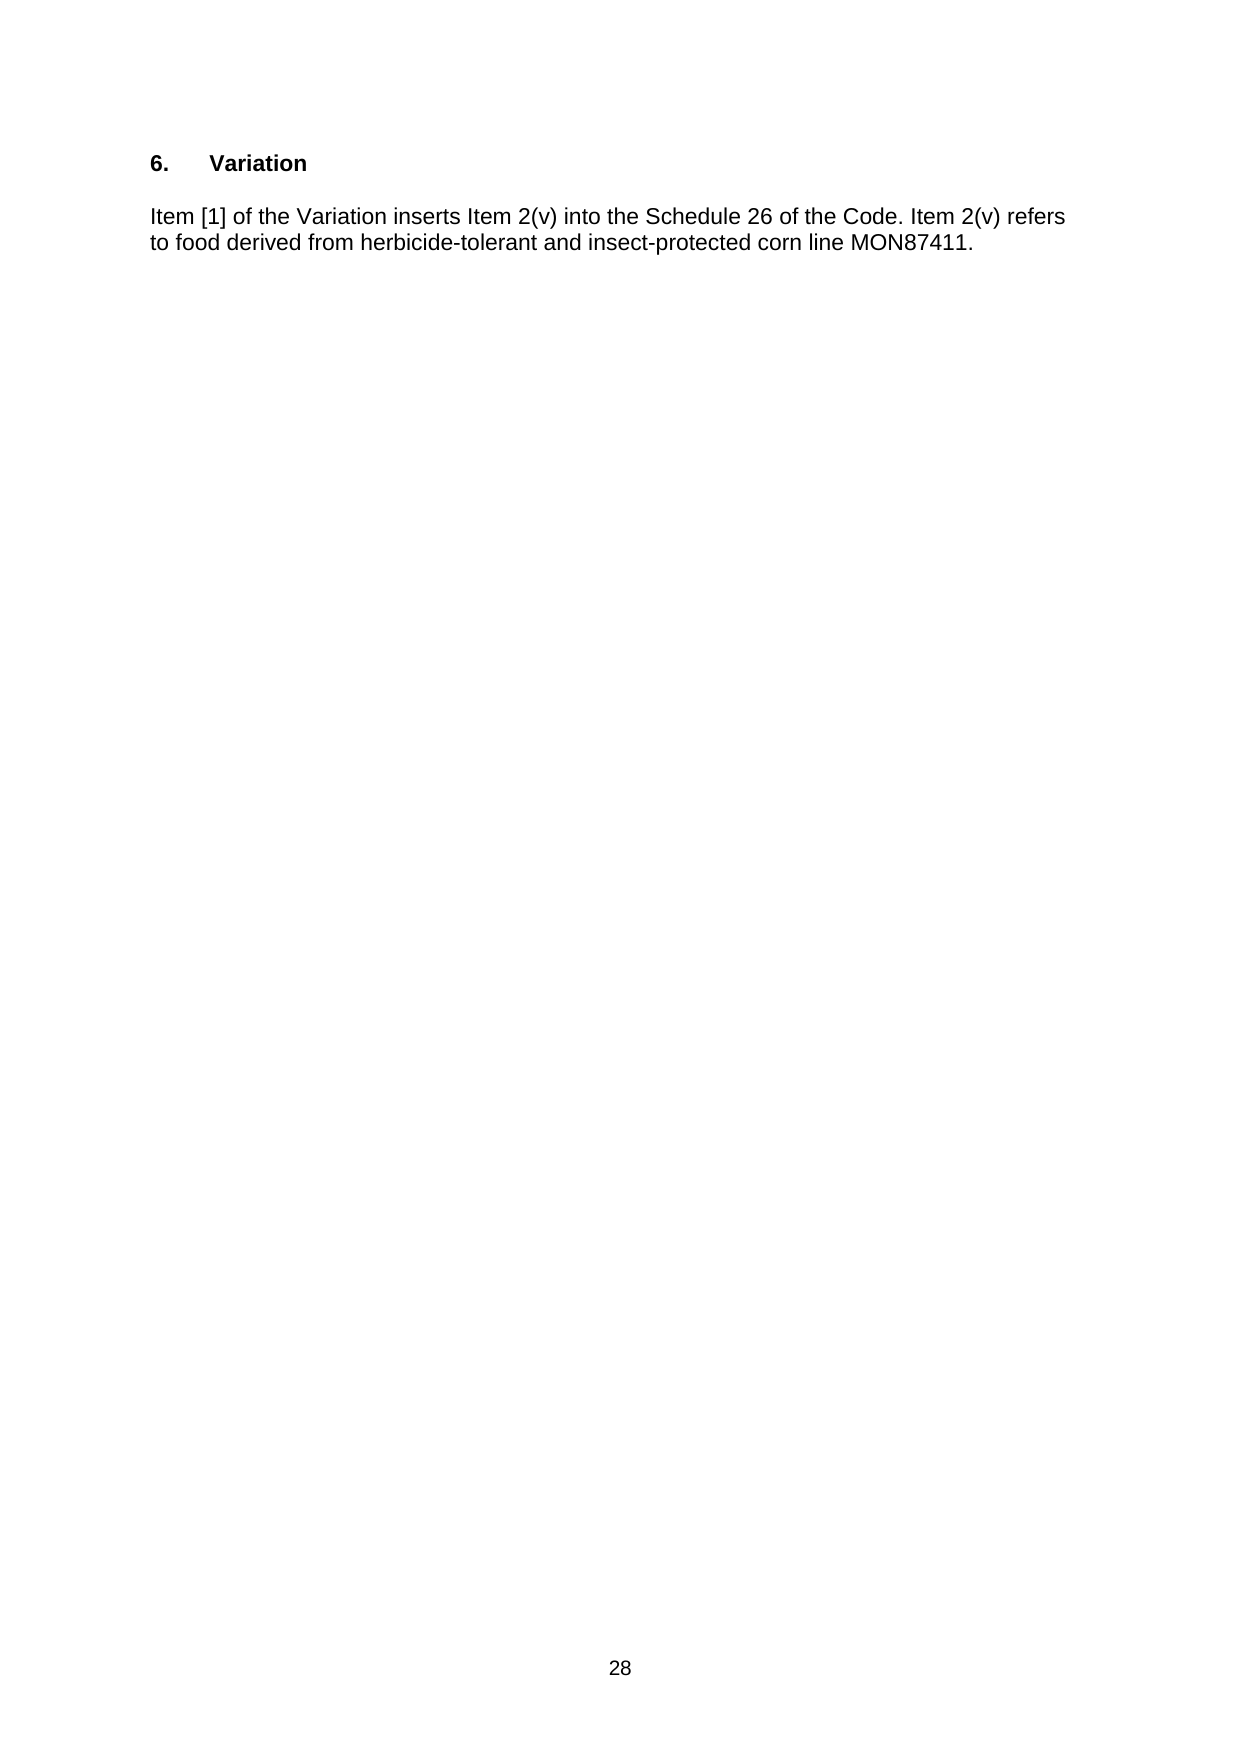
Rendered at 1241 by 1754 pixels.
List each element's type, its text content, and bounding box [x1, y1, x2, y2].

text 6. Variation [150, 150, 1090, 176]
text Item [1] of the Variation inserts Item 2(v) into the Schedule 26 of the Code. Item 2(v) refers to food derived from herbicide-tolerant and insect-protected corn line MON87411. [150, 203, 1090, 255]
